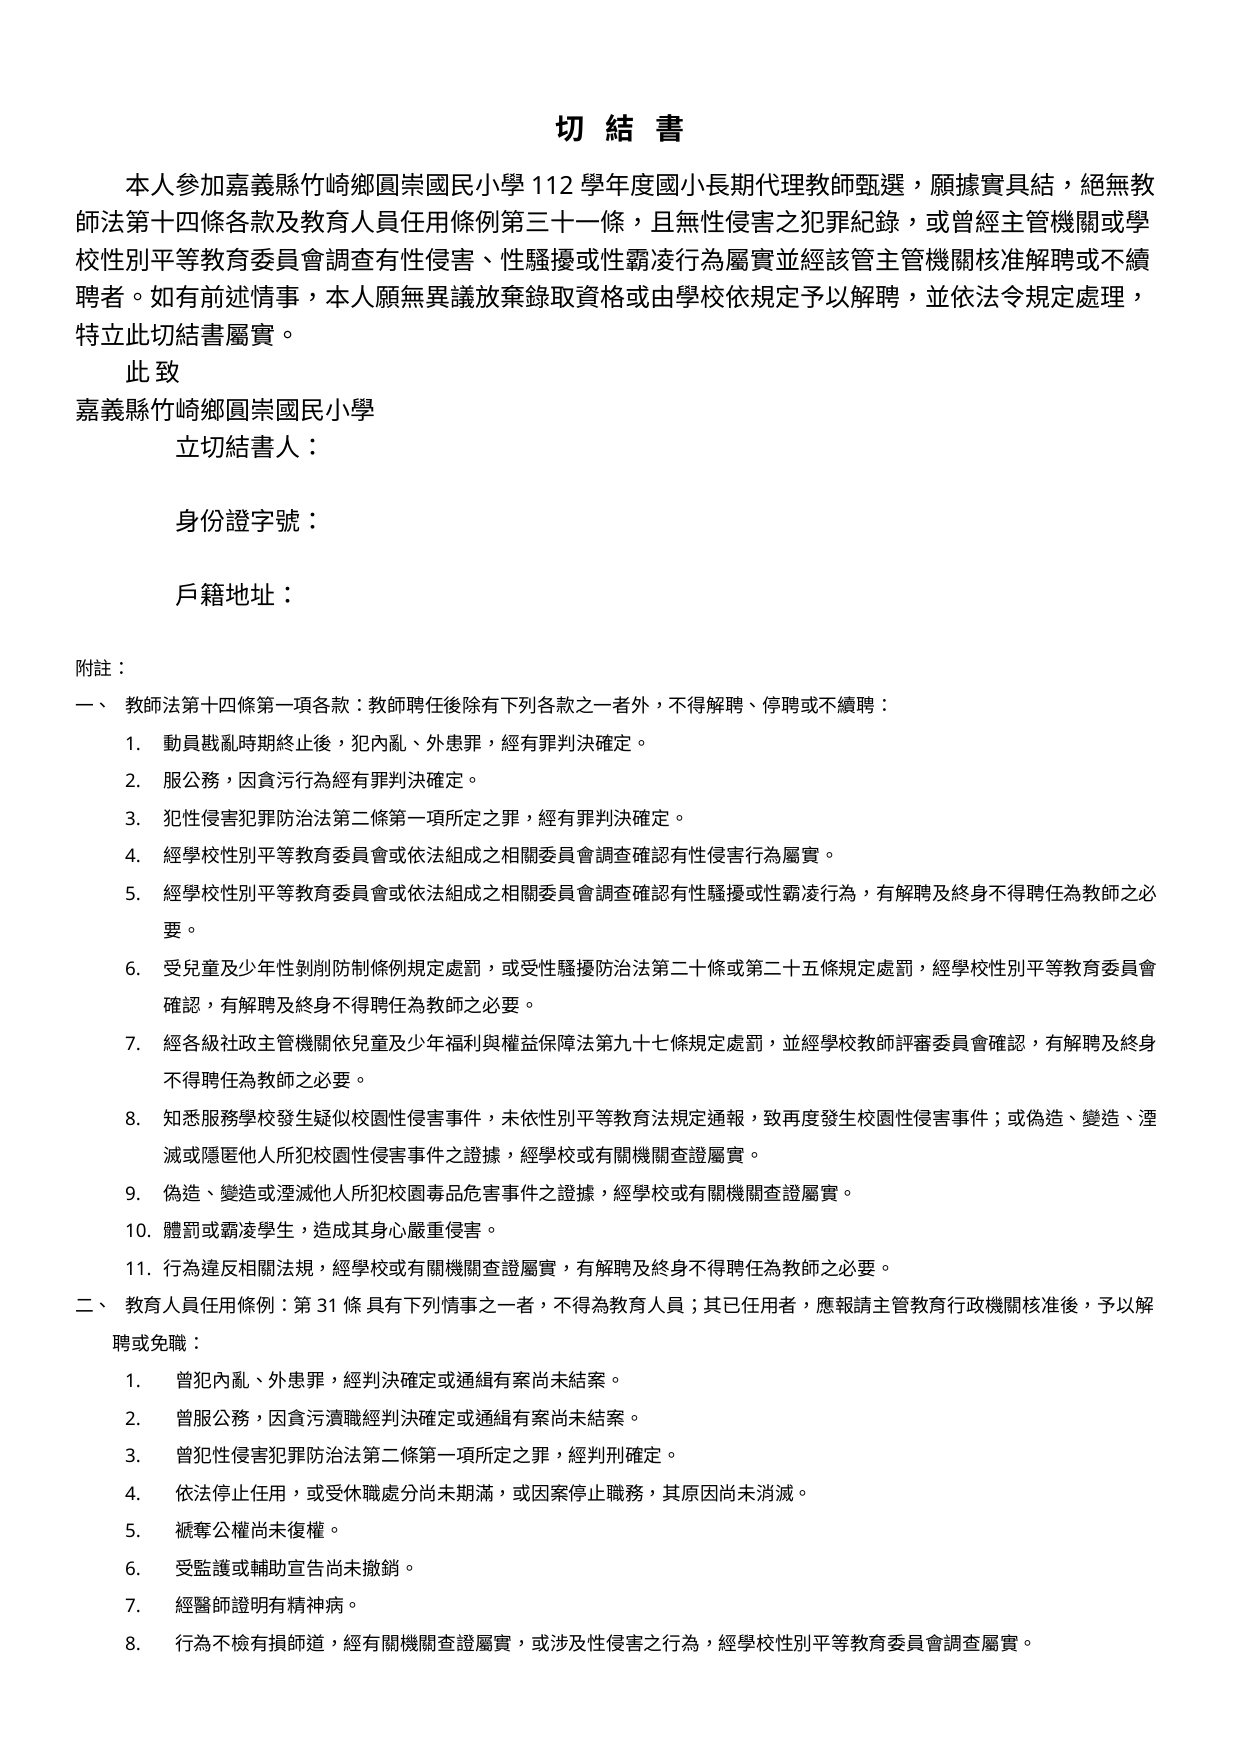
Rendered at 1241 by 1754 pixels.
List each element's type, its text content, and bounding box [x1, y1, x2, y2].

list 經各級社政主管機關依兒童及少年福利與權益保障法第九十七條規定處罰，並經學校教師評審委員會確認，有解聘及終身不得聘任為教師之必要。 [125, 1023, 1165, 1098]
list 曾服公務，因貪污瀆職經判決確定或通緝有案尚未結案。 [125, 1398, 1165, 1436]
list 經學校性別平等教育委員會或依法組成之相關委員會調查確認有性侵害行為屬實。 [125, 836, 1165, 873]
list 附註： [75, 648, 1165, 686]
list 戶籍地址： [175, 574, 1165, 612]
list 曾犯內亂、外患罪，經判決確定或通緝有案尚未結案。 [125, 1361, 1165, 1398]
list 曾犯性侵害犯罪防治法第二條第一項所定之罪，經判刑確定。 [125, 1436, 1165, 1473]
list 知悉服務學校發生疑似校園性侵害事件，未依性別平等教育法規定通報，致再度發生校園性侵害事件；或偽造、變造、湮滅或隱匿他人所犯校園性侵害事件之證據，經學校或有關機關查證屬實。 [125, 1098, 1165, 1173]
list 受監護或輔助宣告尚未撤銷。 [125, 1548, 1165, 1586]
list 此 致 [75, 352, 1165, 389]
list 嘉義縣竹崎鄉圓崇國民小學 [75, 389, 1165, 427]
list 經醫師證明有精神病。 [125, 1586, 1165, 1623]
list 服公務，因貪污行為經有罪判決確定。 [125, 761, 1165, 798]
list 經學校性別平等教育委員會或依法組成之相關委員會調查確認有性騷擾或性霸凌行為，有解聘及終身不得聘任為教師之必要。 [125, 873, 1165, 948]
list 褫奪公權尚未復權。 [125, 1511, 1165, 1548]
list 切 結 書 [75, 89, 1165, 164]
list 身份證字號： [175, 501, 1165, 538]
list 行為違反相關法規，經學校或有關機關查證屬實，有解聘及終身不得聘任為教師之必要。 [125, 1248, 1165, 1286]
list 教師法第十四條第一項各款：教師聘任後除有下列各款之一者外，不得解聘、停聘或不續聘： [75, 686, 1165, 723]
list 依法停止任用，或受休職處分尚未期滿，或因案停止職務，其原因尚未消滅。 [125, 1473, 1165, 1511]
list 本人參加嘉義縣竹崎鄉圓崇國民小學 112 學年度國小長期代理教師甄選，願據實具結，絕無教師法第十四條各款及教育人員任用條例第三十一條，且無性侵害之犯罪紀錄，或曾經主管機關或學校性別平等教育委員會調查有性侵害、性騷擾或性霸凌行為屬實並經該管主管機關核准解聘或不續聘者。如有前述情事，本人願無異議放棄錄取資格或由學校依規定予以解聘，並依法令規定處理，特立此切結書屬實。 [75, 164, 1165, 352]
list 立切結書人： [175, 427, 1165, 464]
list 行為不檢有損師道，經有關機關查證屬實，或涉及性侵害之行為，經學校性別平等教育委員會調查屬實。 [125, 1623, 1165, 1661]
list 犯性侵害犯罪防治法第二條第一項所定之罪，經有罪判決確定。 [125, 798, 1165, 836]
list 受兒童及少年性剝削防制條例規定處罰，或受性騷擾防治法第二十條或第二十五條規定處罰，經學校性別平等教育委員會確認，有解聘及終身不得聘任為教師之必要。 [125, 948, 1165, 1023]
list 教育人員任用條例：第 31 條 具有下列情事之一者，不得為教育人員；其已任用者，應報請主管教育行政機關核准後，予以解聘或免職： [75, 1286, 1165, 1361]
list 動員戡亂時期終止後，犯內亂、外患罪，經有罪判決確定。 [125, 723, 1165, 761]
list 體罰或霸凌學生，造成其身心嚴重侵害。 [125, 1211, 1165, 1248]
list 偽造、變造或湮滅他人所犯校園毒品危害事件之證據，經學校或有關機關查證屬實。 [125, 1173, 1165, 1211]
